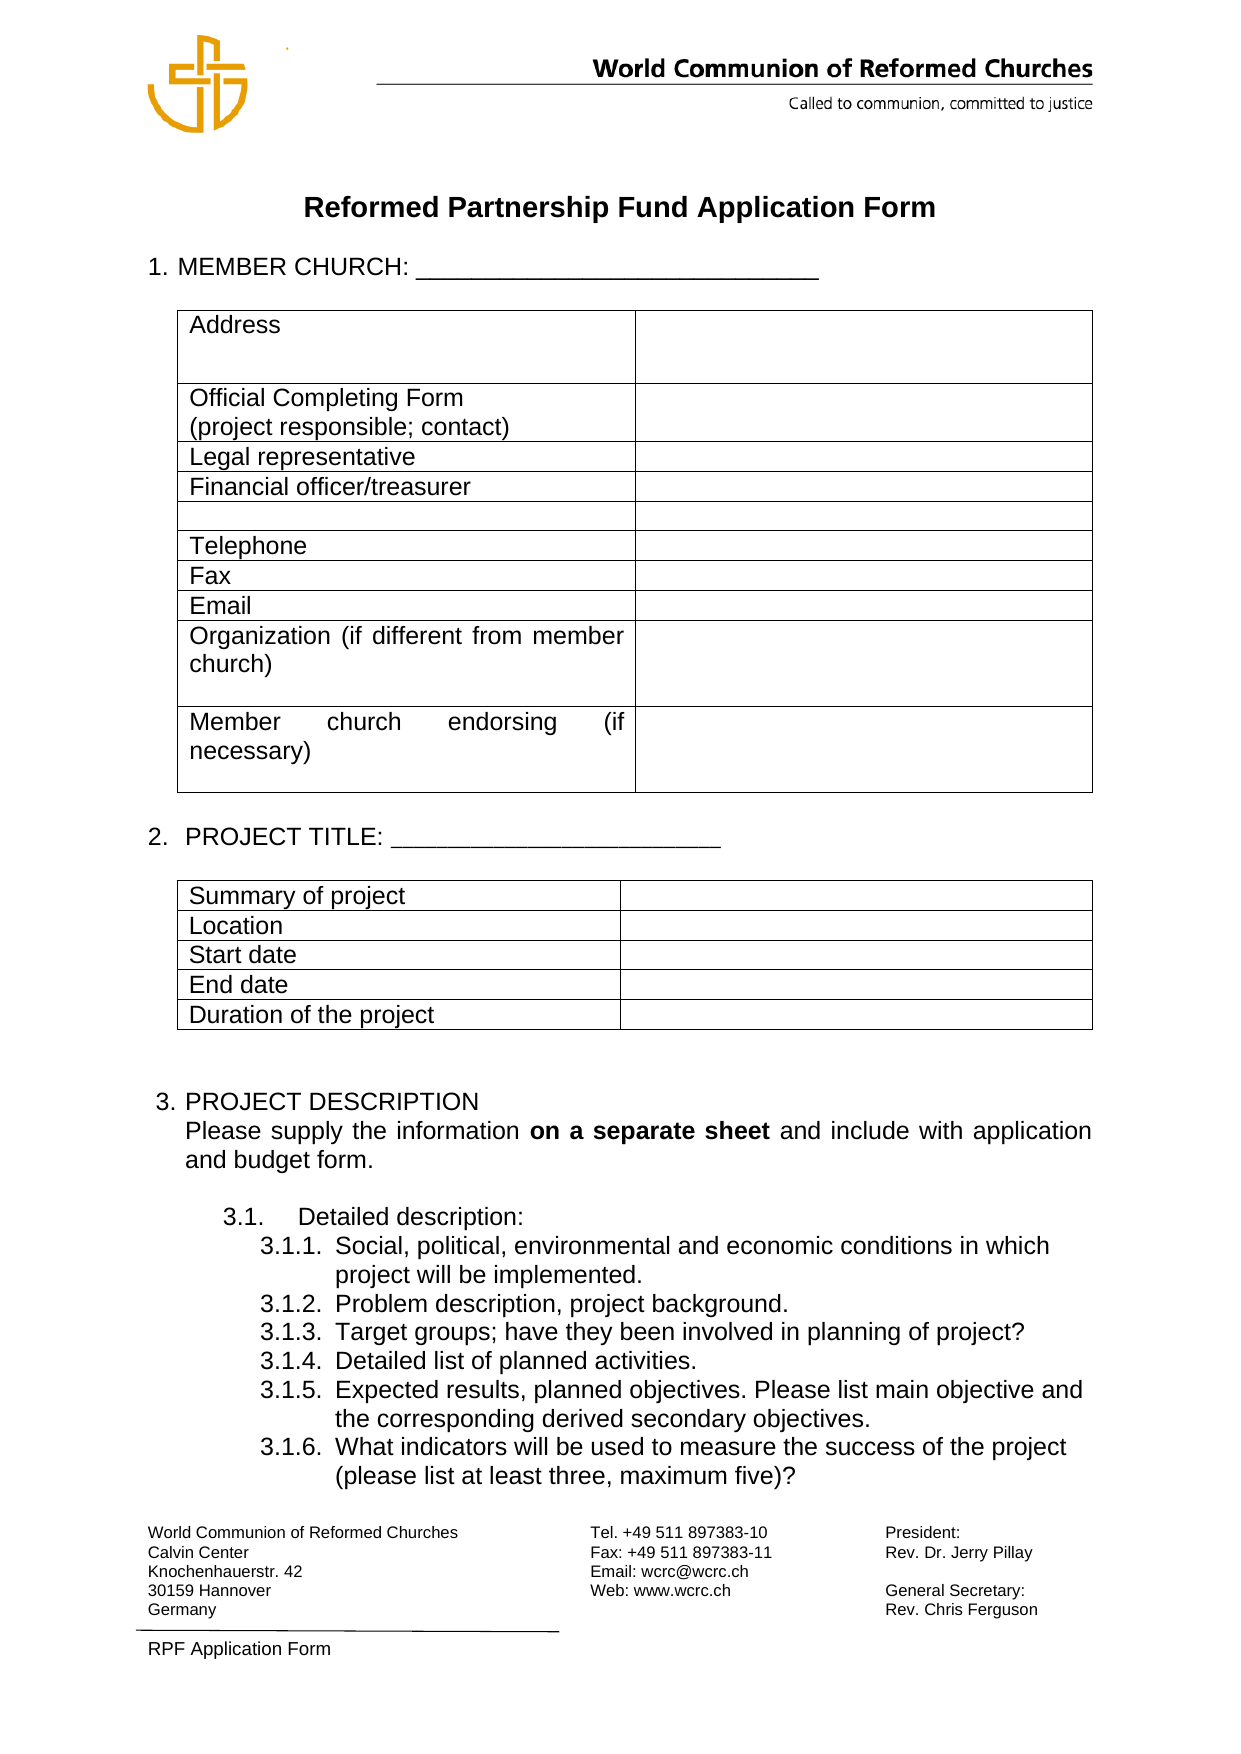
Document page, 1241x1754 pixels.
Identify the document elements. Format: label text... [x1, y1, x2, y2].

list Problem description, project background. [260, 1289, 1092, 1317]
table_cell [636, 621, 1092, 706]
table_cell Organization (if different from member church) [178, 621, 635, 706]
table_cell [636, 472, 1092, 501]
table_cell Legal representative [178, 442, 635, 471]
table_cell [636, 502, 1092, 530]
table_cell Member church endorsing (if necessary) [178, 707, 635, 792]
list Expected results, planned objectives. Please list main objective and the corresponding derived secondary objectives. [260, 1375, 1092, 1432]
table_cell [636, 561, 1092, 590]
text Reformed Partnership Fund Application Form [148, 190, 1092, 223]
list Detailed list of planned activities. [260, 1346, 1092, 1375]
table_cell [636, 591, 1092, 620]
table_cell [621, 941, 1092, 969]
table_cell [636, 707, 1092, 792]
table_cell [621, 1000, 1092, 1029]
table_cell Telephone [178, 531, 635, 560]
table_cell [636, 384, 1092, 441]
list PROJECT TITLE: _____________________________ [148, 822, 1092, 851]
table_cell Email [178, 591, 635, 620]
table_cell Duration of the project [178, 1000, 620, 1029]
table_cell [178, 502, 635, 530]
table_header [621, 881, 1092, 910]
table_cell [636, 442, 1092, 471]
table_header Address [178, 311, 635, 382]
table_cell Fax [178, 561, 635, 590]
table_cell Start date [178, 941, 620, 969]
list Detailed description: [223, 1202, 1092, 1231]
text Please supply the information on a separate sheet and include with application and budget form. [185, 1116, 1092, 1174]
list Target groups; have they been involved in planning of project? [260, 1317, 1092, 1346]
table_cell Official Completing Form (project responsible; contact) [178, 384, 635, 441]
table_cell End date [178, 970, 620, 999]
table_cell [636, 531, 1092, 560]
table_cell Location [178, 911, 620, 939]
table_cell [621, 911, 1092, 939]
table_header Summary of project [178, 881, 620, 910]
table_header [636, 311, 1092, 382]
list Social, political, environmental and economic conditions in which project will be implemented. [260, 1231, 1092, 1289]
list PROJECT DESCRIPTION [155, 1087, 1092, 1116]
table_cell [621, 970, 1092, 999]
picture [147, 35, 1093, 133]
table_cell Financial officer/treasurer [178, 472, 635, 501]
list MEMBER CHURCH: _____________________________ [148, 252, 1092, 281]
list What indicators will be used to measure the success of the project (please list at least three, maximum five)? [260, 1432, 1092, 1490]
